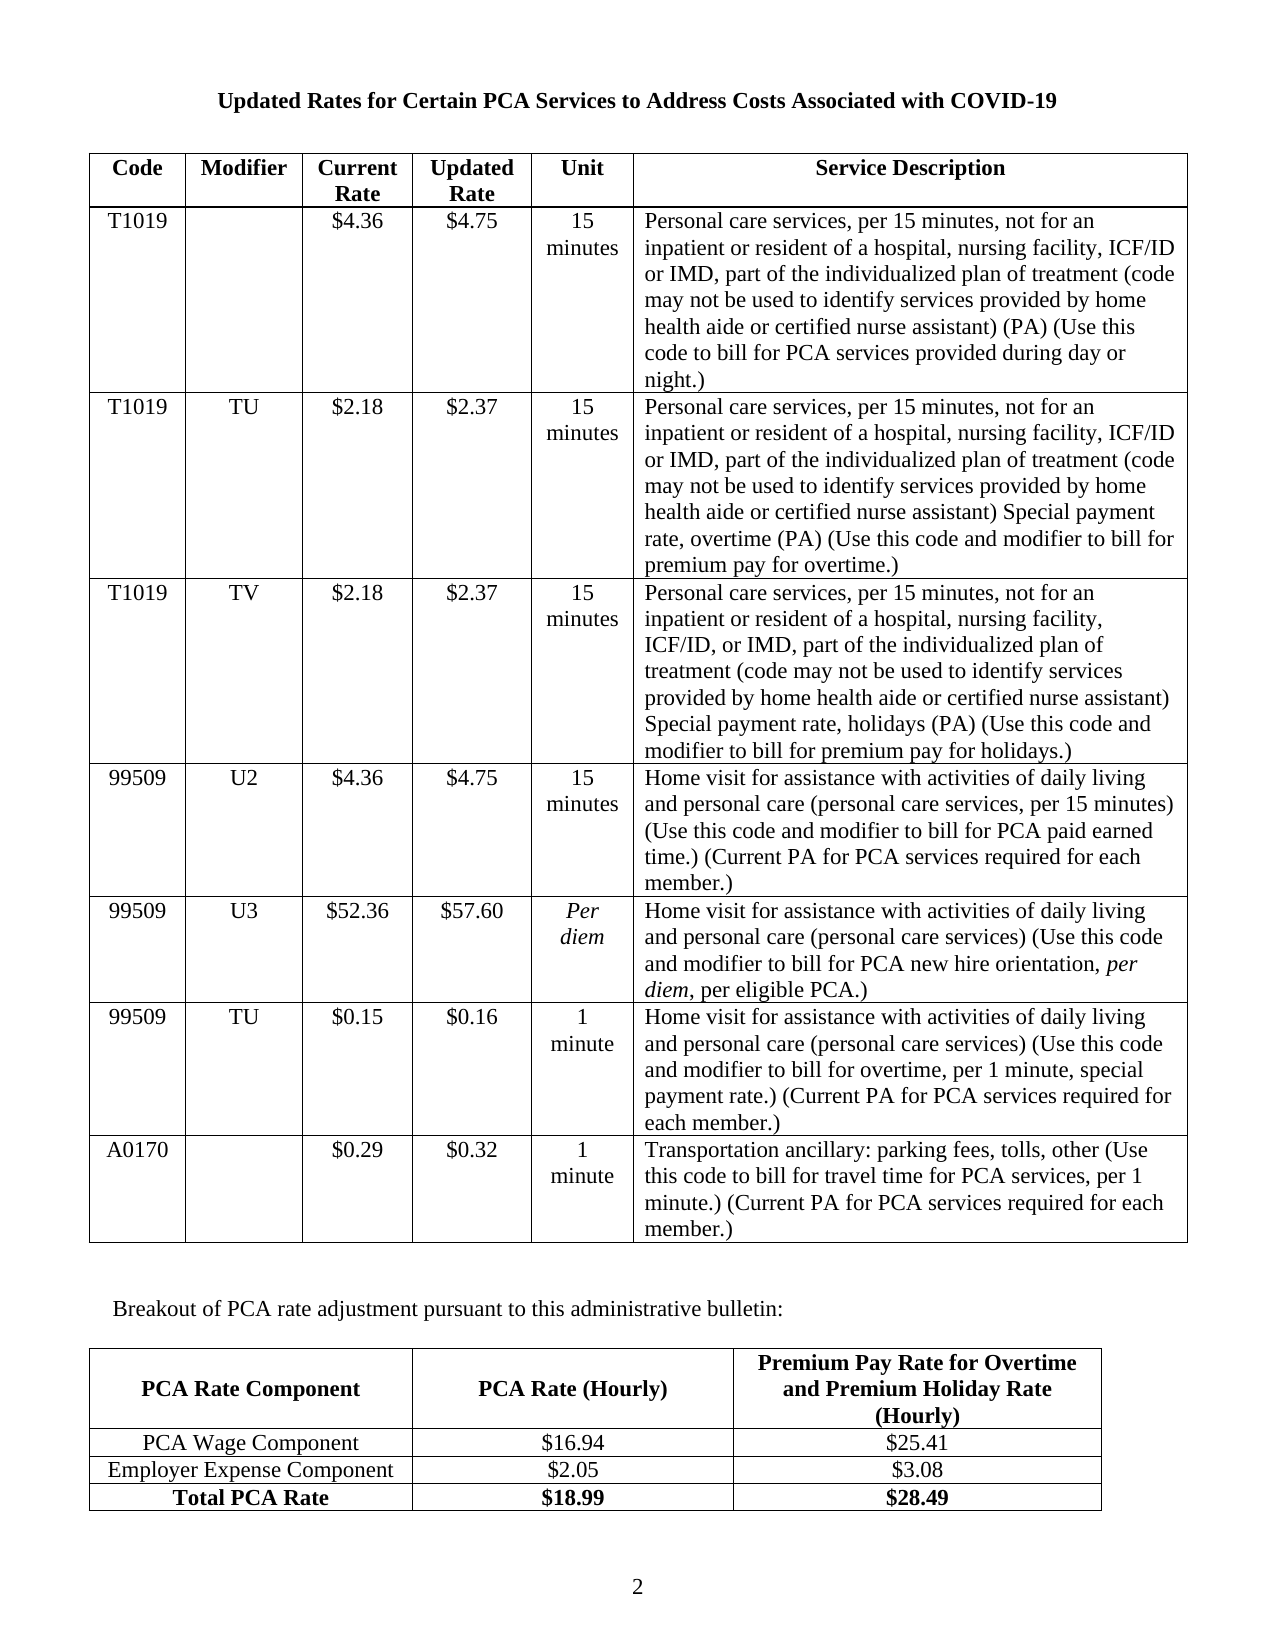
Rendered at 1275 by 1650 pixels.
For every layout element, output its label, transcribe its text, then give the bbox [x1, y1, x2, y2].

table_header Modifier [186, 154, 302, 206]
table_header Premium Pay Rate for Overtime and Premium Holiday Rate (Hourly) [734, 1349, 1101, 1428]
table_cell 1 minute [532, 1136, 633, 1242]
table_cell $2.37 [413, 579, 531, 763]
table_cell 1 minute [532, 1003, 633, 1135]
table_cell [186, 1136, 302, 1242]
table_header Updated Rate [413, 154, 531, 206]
table_cell $18.99 [413, 1484, 733, 1510]
table_cell [186, 208, 302, 392]
table_header Service Description [634, 154, 1187, 206]
table_cell $0.29 [303, 1136, 412, 1242]
table_cell 15 minutes [532, 764, 633, 896]
table_cell T1019 [90, 579, 185, 763]
table_cell Home visit for assistance with activities of daily living and personal care (personal care services) (Use this code and modifier to bill for overtime, per 1 minute, special payment rate.) (Current PA for PCA services required for each member.) [634, 1003, 1187, 1135]
text Breakout of PCA rate adjustment pursuant to this administrative bulletin: [112, 1295, 1162, 1322]
table_cell TV [186, 579, 302, 763]
table_cell $4.75 [413, 764, 531, 896]
table_cell A0170 [90, 1136, 185, 1242]
table_cell $4.36 [303, 208, 412, 392]
table_cell $0.16 [413, 1003, 531, 1135]
table_cell Personal care services, per 15 minutes, not for an inpatient or resident of a hospital, nursing facility, ICF/ID or IMD, part of the individualized plan of treatment (code may not be used to identify services provided by home health aide or certified nurse assistant) Special payment rate, overtime (PA) (Use this code and modifier to bill for premium pay for overtime.) [634, 393, 1187, 577]
table_cell 15 minutes [532, 208, 633, 392]
table_header PCA Rate (Hourly) [413, 1349, 733, 1428]
table_cell $2.05 [413, 1457, 733, 1483]
table_cell 15 minutes [532, 393, 633, 577]
table_cell $0.15 [303, 1003, 412, 1135]
table_cell T1019 [90, 393, 185, 577]
table_cell T1019 [90, 208, 185, 392]
table_cell Per diem [532, 897, 633, 1002]
table_header Unit [532, 154, 633, 206]
table_cell $57.60 [413, 897, 531, 1002]
table_cell Personal care services, per 15 minutes, not for an inpatient or resident of a hospital, nursing facility, ICF/ID or IMD, part of the individualized plan of treatment (code may not be used to identify services provided by home health aide or certified nurse assistant) (PA) (Use this code to bill for PCA services provided during day or night.) [634, 208, 1187, 392]
table_cell $16.94 [413, 1429, 733, 1456]
table_cell $28.49 [734, 1484, 1101, 1510]
table_cell $25.41 [734, 1429, 1101, 1456]
table_cell $52.36 [303, 897, 412, 1002]
table_cell Home visit for assistance with activities of daily living and personal care (personal care services, per 15 minutes) (Use this code and modifier to bill for PCA paid earned time.) (Current PA for PCA services required for each member.) [634, 764, 1187, 896]
table_cell $0.32 [413, 1136, 531, 1242]
table_cell $4.75 [413, 208, 531, 392]
table_cell TU [186, 393, 302, 577]
table_cell 99509 [90, 764, 185, 896]
subtitle Updated Rates for Certain PCA Services to Address Costs Associated with COVID-19 [112, 87, 1162, 114]
table_cell U2 [186, 764, 302, 896]
table_cell 99509 [90, 1003, 185, 1135]
table_cell Total PCA Rate [90, 1484, 412, 1510]
table_cell 15 minutes [532, 579, 633, 763]
table_cell $2.18 [303, 579, 412, 763]
table_cell TU [186, 1003, 302, 1135]
table_header Code [90, 154, 185, 206]
table_header PCA Rate Component [90, 1349, 412, 1428]
table_cell Home visit for assistance with activities of daily living and personal care (personal care services) (Use this code and modifier to bill for PCA new hire orientation, per diem, per eligible PCA.) [634, 897, 1187, 1002]
table_cell Transportation ancillary: parking fees, tolls, other (Use this code to bill for travel time for PCA services, per 1 minute.) (Current PA for PCA services required for each member.) [634, 1136, 1187, 1242]
table_cell Employer Expense Component [90, 1457, 412, 1483]
table_cell PCA Wage Component [90, 1429, 412, 1456]
table_cell U3 [186, 897, 302, 1002]
table_cell 99509 [90, 897, 185, 1002]
table_cell $4.36 [303, 764, 412, 896]
table_cell Personal care services, per 15 minutes, not for an inpatient or resident of a hospital, nursing facility, ICF/ID, or IMD, part of the individualized plan of treatment (code may not be used to identify services provided by home health aide or certified nurse assistant) Special payment rate, holidays (PA) (Use this code and modifier to bill for premium pay for holidays.) [634, 579, 1187, 763]
table_cell $3.08 [734, 1457, 1101, 1483]
table_header Current Rate [303, 154, 412, 206]
table_cell $2.37 [413, 393, 531, 577]
table_cell $2.18 [303, 393, 412, 577]
